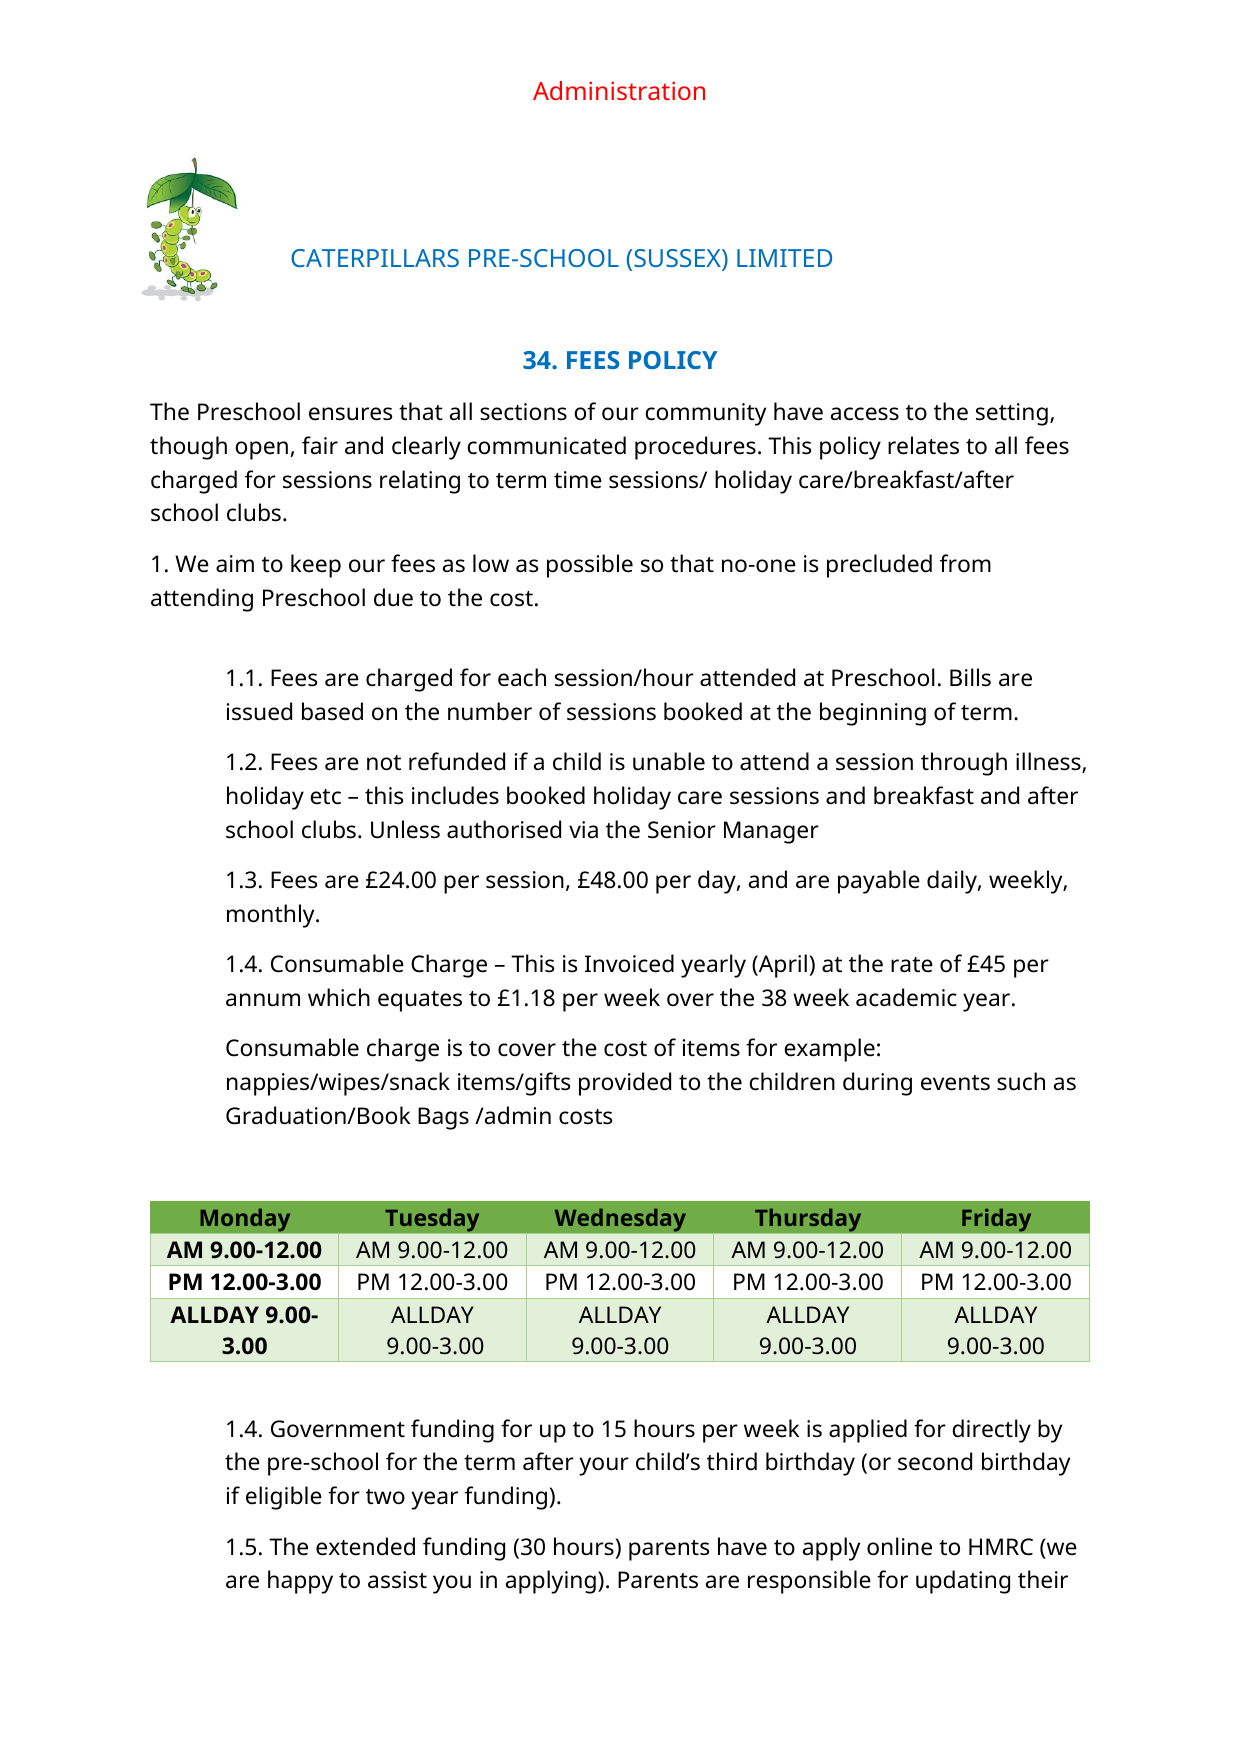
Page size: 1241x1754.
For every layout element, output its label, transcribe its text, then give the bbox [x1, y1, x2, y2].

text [225, 1530, 1090, 1595]
table_header Thursday [714, 1202, 901, 1233]
text Consumable charge is to cover the cost of items for example: nappies/wipes/snack items/gifts provided to the children during events such as Graduation/Book Bags /admin costs [225, 1032, 1090, 1131]
table_cell AM 9.00-12.00 [714, 1234, 901, 1265]
text 34. FEES POLICY [150, 343, 1090, 377]
table_cell PM 12.00-3.00 [339, 1266, 526, 1297]
table_cell AM 9.00-12.00 [339, 1234, 526, 1265]
table_cell ALLDAY 9.00-3.00 [527, 1299, 713, 1361]
table_cell PM 12.00-3.00 [714, 1266, 901, 1297]
text 1. We aim to keep our fees as low as possible so that no-one is precluded from attending Preschool due to the cost. [150, 548, 1090, 643]
table_cell AM 9.00-12.00 [151, 1234, 338, 1265]
text 1.1. Fees are charged for each session/hour attended at Preschool. Bills are issued based on the number of sessions booked at the beginning of term. [225, 662, 1090, 727]
picture [132, 155, 247, 307]
table_cell ALLDAY 9.00-3.00 [339, 1299, 526, 1361]
table_cell ALLDAY 9.00-3.00 [714, 1299, 901, 1361]
table_cell AM 9.00-12.00 [902, 1234, 1089, 1265]
table_cell PM 12.00-3.00 [902, 1266, 1089, 1297]
text 1.3. Fees are £24.00 per session, £48.00 per day, and are payable daily, weekly, monthly. [225, 864, 1090, 929]
table_header Friday [902, 1202, 1089, 1233]
text 1.4. Consumable Charge – This is Invoiced yearly (April) at the rate of £45 per annum which equates to £1.18 per week over the 38 week academic year. [225, 948, 1090, 1013]
table_cell PM 12.00-3.00 [527, 1266, 713, 1297]
table_cell AM 9.00-12.00 [527, 1234, 713, 1265]
table_cell PM 12.00-3.00 [151, 1266, 338, 1297]
table_header Wednesday [527, 1202, 713, 1233]
text The Preschool ensures that all sections of our community have access to the setting, though open, fair and clearly communicated procedures. This policy relates to all fees charged for sessions relating to term time sessions/ holiday care/breakfast/after school clubs. [150, 396, 1090, 529]
table_header Monday [151, 1202, 338, 1233]
table_cell ALLDAY 9.00-3.00 [902, 1299, 1089, 1361]
table_cell ALLDAY 9.00-3.00 [151, 1299, 338, 1361]
text 1.4. Government funding for up to 15 hours per week is applied for directly by the pre-school for the term after your child’s third birthday (or second birthday if eligible for two year funding). [225, 1412, 1090, 1511]
table_header Tuesday [339, 1202, 526, 1233]
text 1.2. Fees are not refunded if a child is unable to attend a session through illness, holiday etc – this includes booked holiday care sessions and breakfast and after school clubs. Unless authorised via the Senior Manager [225, 746, 1090, 845]
